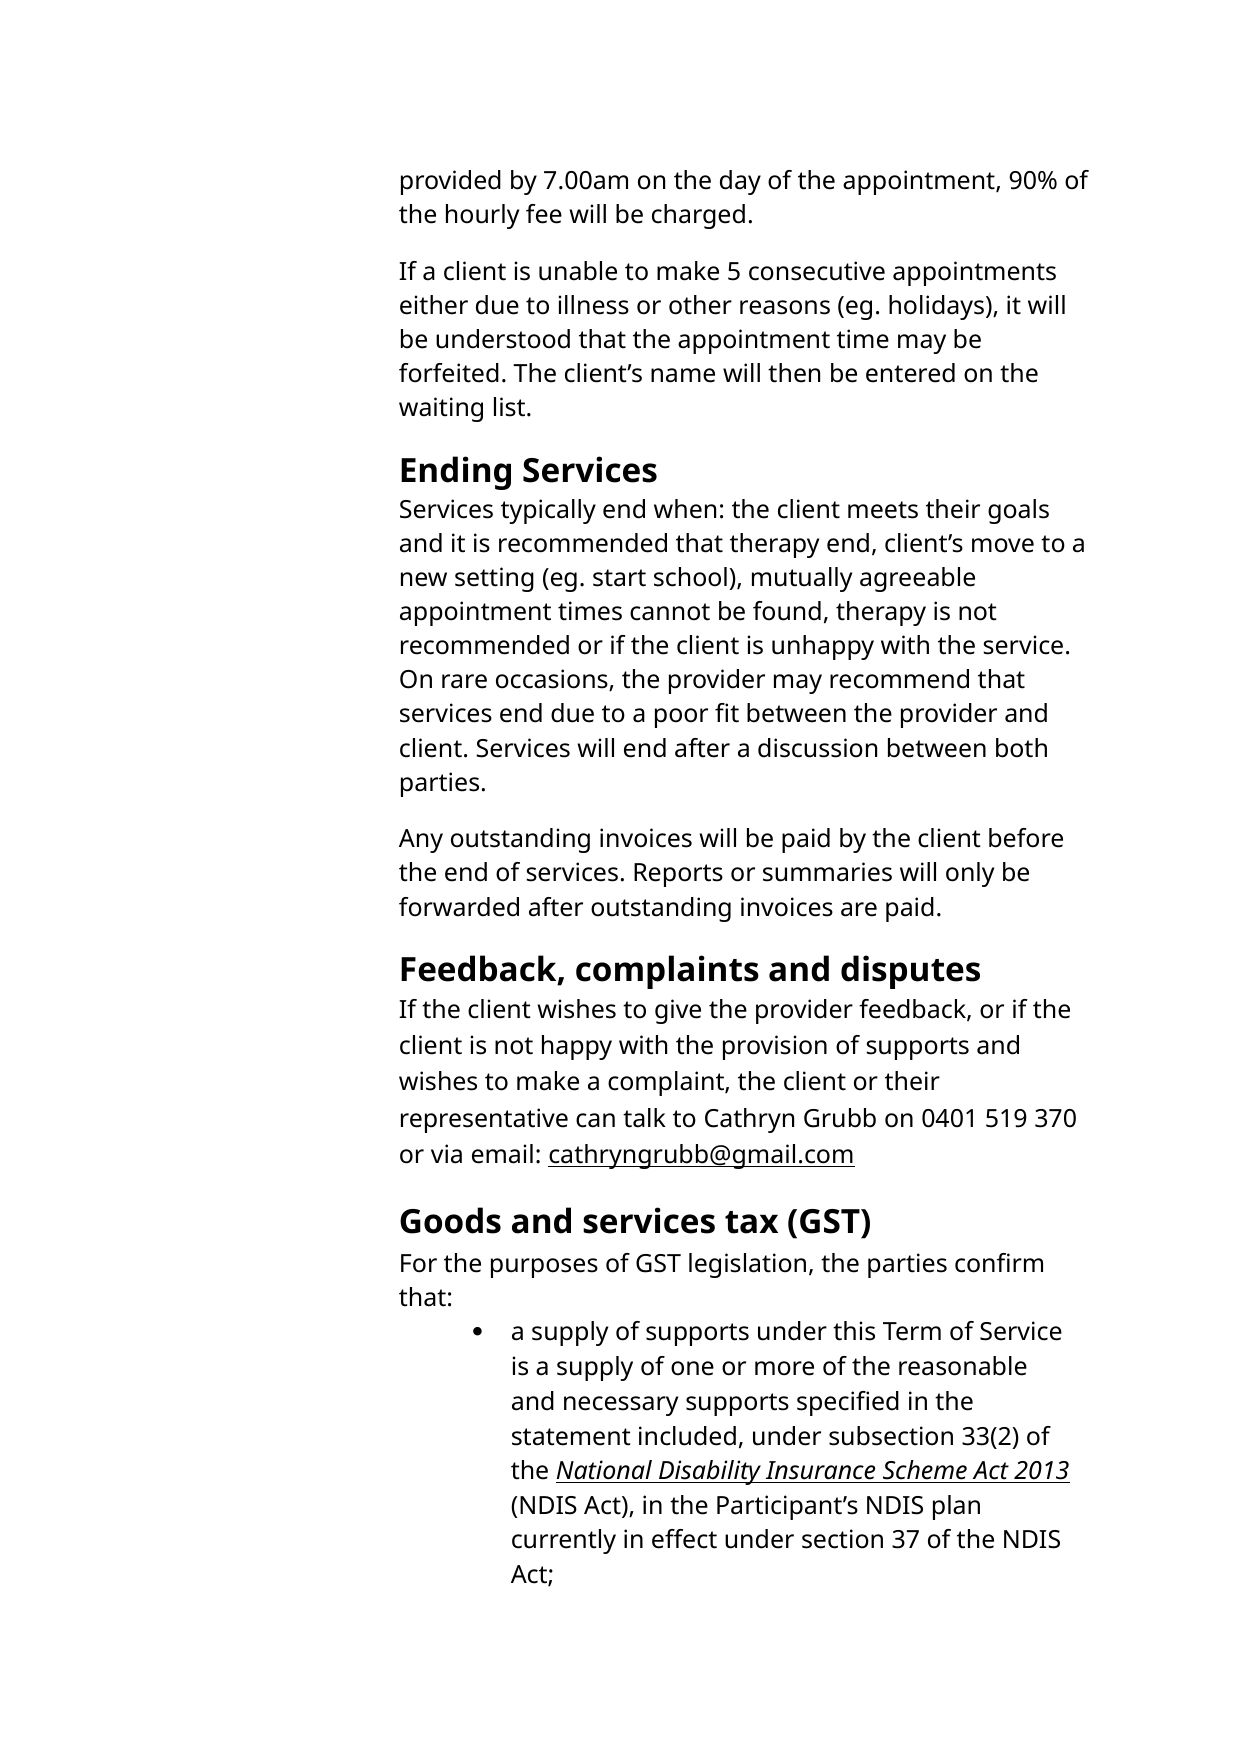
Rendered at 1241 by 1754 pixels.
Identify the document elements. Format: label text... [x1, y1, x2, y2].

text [399, 162, 1090, 231]
text If a client is unable to make 5 consecutive appointments either due to illness or other reasons (eg. holidays), it will be understood that the appointment time may be forfeited. The client’s name will then be entered on the waiting list. [399, 253, 1090, 424]
text Any outstanding invoices will be paid by the client before the end of services. Reports or summaries will only be forwarded after outstanding invoices are paid. [399, 821, 1088, 923]
text For the purposes of GST legislation, the parties confirm that: [399, 1246, 1090, 1314]
text Services typically end when: the client meets their goals and it is recommended that therapy end, client’s move to a new setting (eg. start school), mutually agreeable appointment times cannot be found, therapy is not recommended or if the client is unhappy with the service. On rare occasions, the provider may recommend that services end due to a poor fit between the provider and client. Services will end after a discussion between both parties. [399, 492, 1088, 798]
list a supply of supports under this Term of Service is a supply of one or more of the reasonable and necessary supports specified in the statement included, under subsection 33(2) of the National Disability Insurance Scheme Act 2013 (NDIS Act), in the Participant’s NDIS plan currently in effect under section 37 of the NDIS Act; [473, 1314, 1073, 1591]
text Feedback, complaints and disputes [399, 946, 1088, 991]
text Ending Services [399, 446, 1090, 492]
text Goods and services tax (GST) [399, 1197, 1082, 1243]
text If the client wishes to give the provider feedback, or if the client is not happy with the provision of supports and wishes to make a complaint, the client or their representative can talk to Cathryn Grubb on 0401 519 370 or via email: cathryngrubb@gmail.com [399, 991, 1082, 1171]
